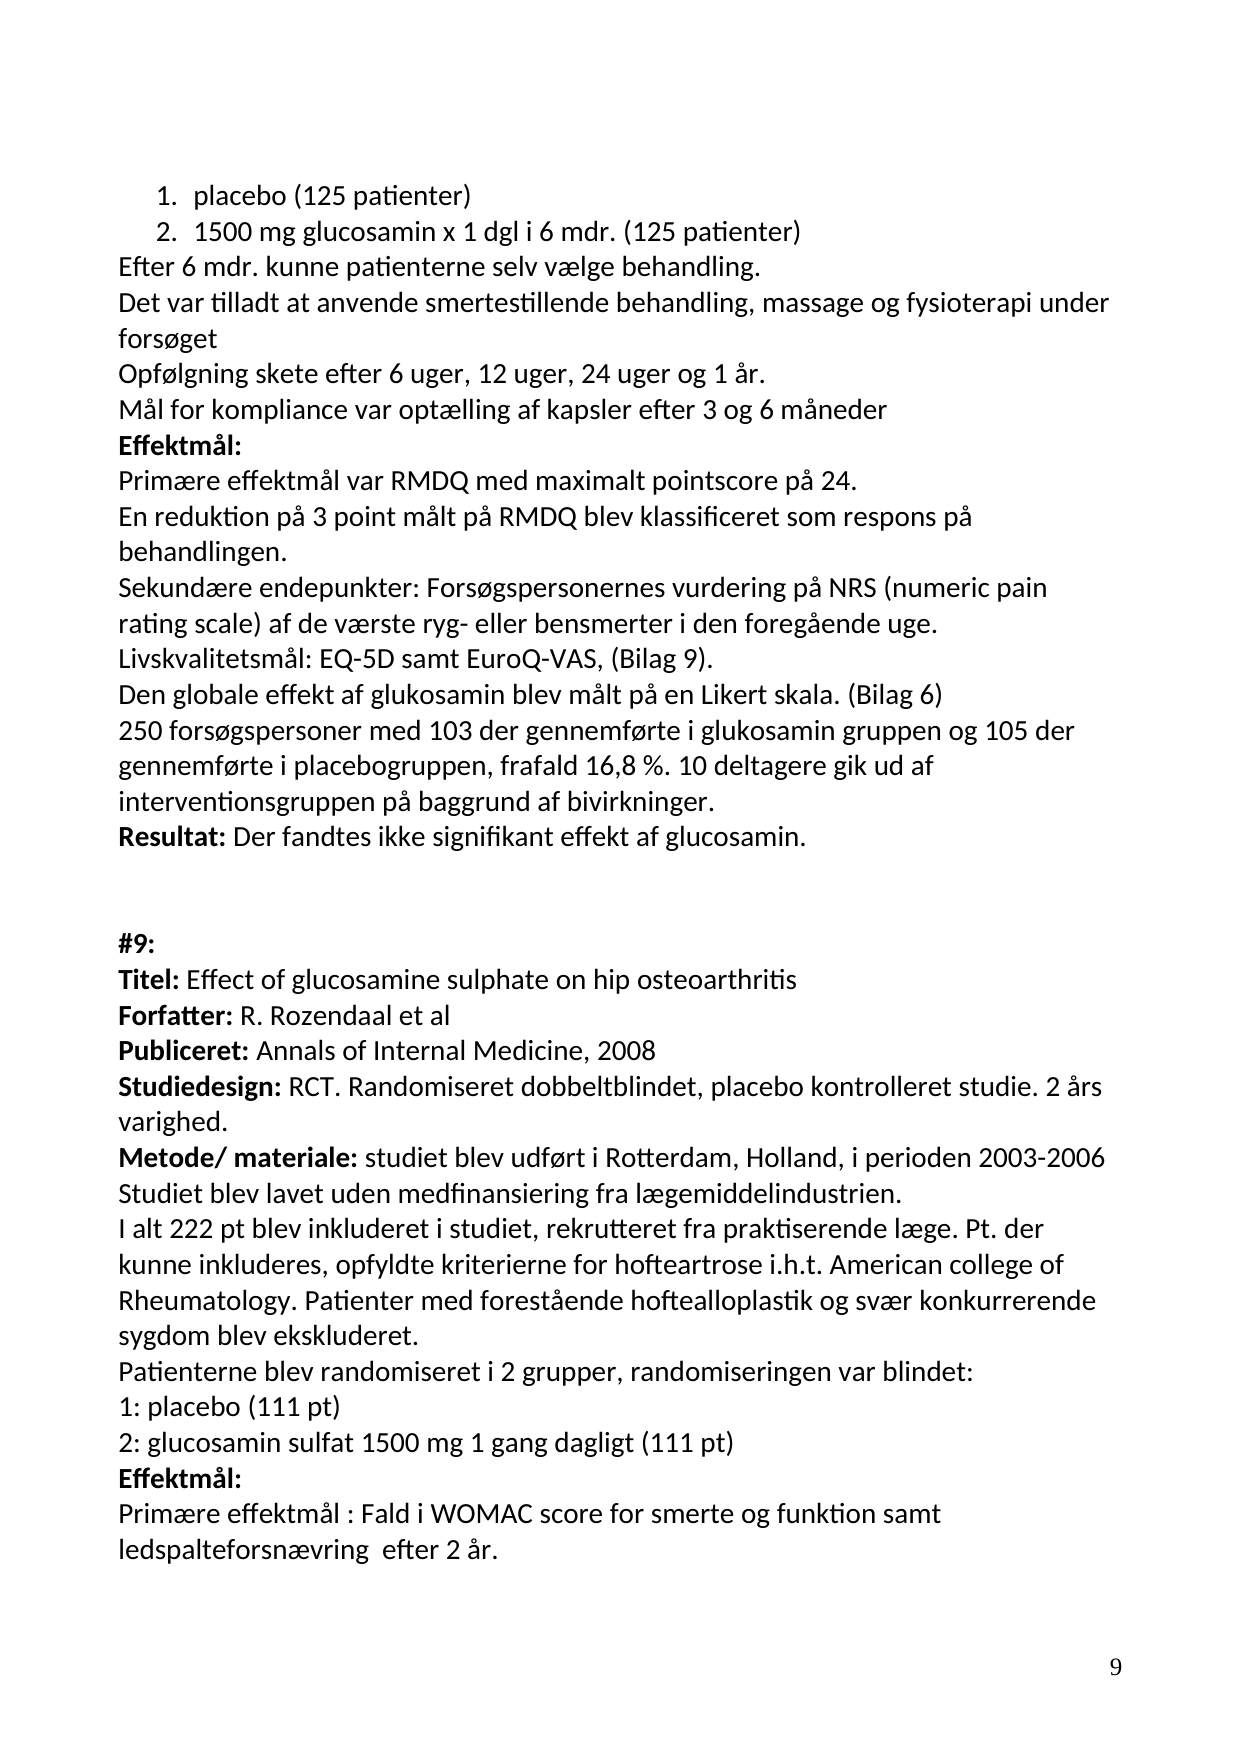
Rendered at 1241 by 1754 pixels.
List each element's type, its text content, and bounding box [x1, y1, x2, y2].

text Studiet blev lavet uden medfinansiering fra lægemiddelindustrien. [118, 1175, 1122, 1210]
text Publiceret: Annals of Internal Medicine, 2008 [118, 1032, 1122, 1068]
text Opfølgning skete efter 6 uger, 12 uger, 24 uger og 1 år. [118, 355, 1122, 391]
text I alt 222 pt blev inkluderet i studiet, rekrutteret fra praktiserende læge. Pt. der kunne inkluderes, opfyldte kriterierne for hofteartrose i.h.t. American college of Rheumatology. Patienter med forestående hoftealloplastik og svær konkurrerende sygdom blev ekskluderet. [118, 1210, 1122, 1353]
text Patienterne blev randomiseret i 2 grupper, randomiseringen var blindet: [118, 1353, 1122, 1388]
text 250 forsøgspersoner med 103 der gennemførte i glukosamin gruppen og 105 der gennemførte i placebogruppen, frafald 16,8 %. 10 deltagere gik ud af interventionsgruppen på baggrund af bivirkninger. [118, 712, 1122, 818]
list placebo (125 patienter) [156, 177, 1122, 213]
text Primære effektmål : Fald i WOMAC score for smerte og funktion samt ledspalteforsnævring efter 2 år. [118, 1495, 1122, 1567]
text Mål for kompliance var optælling af kapsler efter 3 og 6 måneder [118, 391, 1122, 427]
text #9: [118, 925, 1122, 961]
text Metode/ materiale: studiet blev udført i Rotterdam, Holland, i perioden 2003-2006 [118, 1139, 1122, 1175]
text Studiedesign: RCT. Randomiseret dobbeltblindet, placebo kontrolleret studie. 2 års varighed. [118, 1068, 1122, 1139]
text Effektmål: [118, 427, 1122, 462]
text Den globale effekt af glukosamin blev målt på en Likert skala. (Bilag 6) [118, 676, 1122, 712]
text Forfatter: R. Rozendaal et al [118, 997, 1122, 1032]
text 2: glucosamin sulfat 1500 mg 1 gang dagligt (111 pt) [118, 1424, 1122, 1460]
text Livskvalitetsmål: EQ-5D samt EuroQ-VAS, (Bilag 9). [118, 640, 1122, 676]
list 1500 mg glucosamin x 1 dgl i 6 mdr. (125 patienter) [156, 213, 1122, 248]
text Sekundære endepunkter: Forsøgspersonernes vurdering på NRS (numeric pain rating scale) af de værste ryg- eller bensmerter i den foregående uge. [118, 569, 1122, 640]
text Effektmål: [118, 1460, 1122, 1495]
text Primære effektmål var RMDQ med maximalt pointscore på 24. [118, 462, 1122, 498]
text Det var tilladt at anvende smertestillende behandling, massage og fysioterapi under forsøget [118, 284, 1122, 355]
text En reduktion på 3 point målt på RMDQ blev klassificeret som respons på behandlingen. [118, 498, 1122, 569]
text Titel: Effect of glucosamine sulphate on hip osteoarthritis [118, 961, 1122, 997]
text 1: placebo (111 pt) [118, 1388, 1122, 1424]
text Resultat: Der fandtes ikke signifikant effekt af glucosamin. [118, 818, 1122, 854]
text Efter 6 mdr. kunne patienterne selv vælge behandling. [118, 248, 1122, 284]
